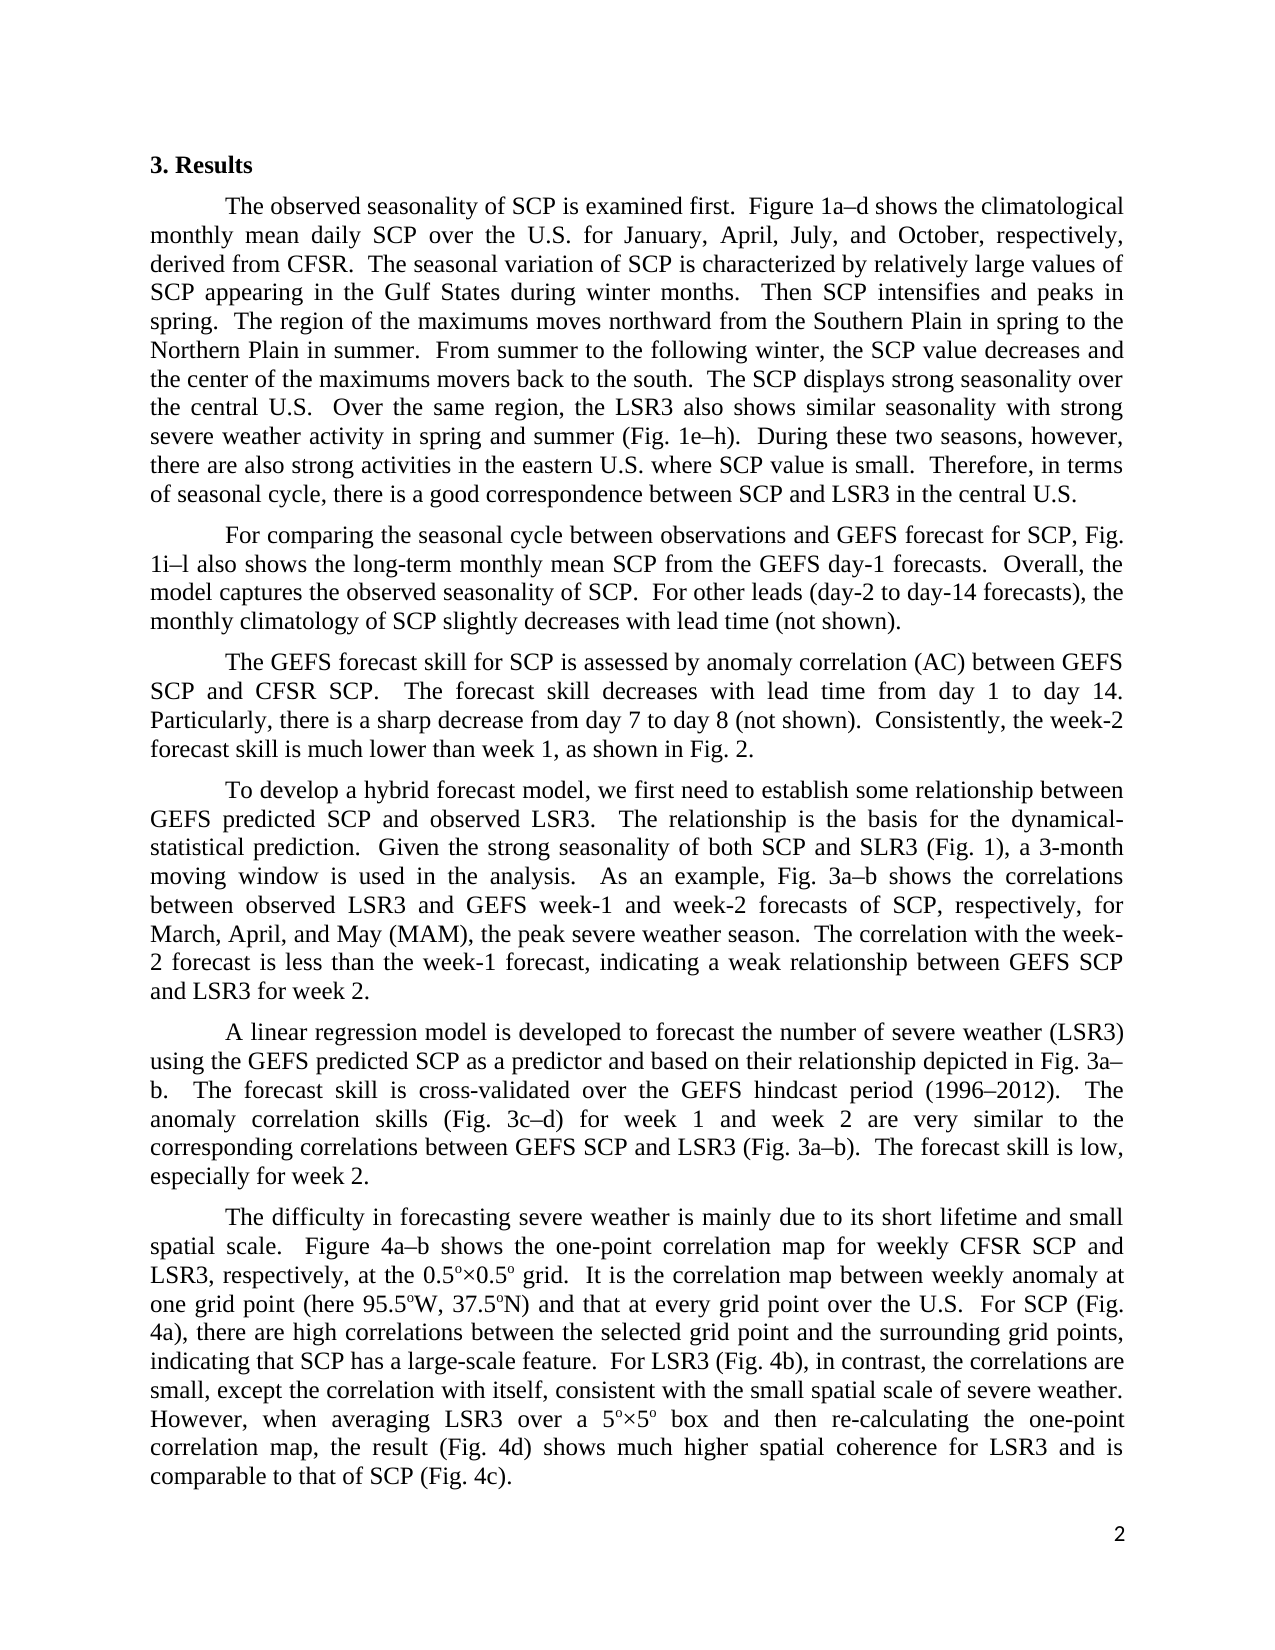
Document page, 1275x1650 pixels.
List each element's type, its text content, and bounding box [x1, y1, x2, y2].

text The difficulty in forecasting severe weather is mainly due to its short lifetime and small spatial scale. Figure 4a–b shows the one-point correlation map for weekly CFSR SCP and LSR3, respectively, at the 0.5o×0.5o grid. It is the correlation map between weekly anomaly at one grid point (here 95.5oW, 37.5oN) and that at every grid point over the U.S. For SCP (Fig. 4a), there are high correlations between the selected grid point and the surrounding grid points, indicating that SCP has a large-scale feature. For LSR3 (Fig. 4b), in contrast, the correlations are small, except the correlation with itself, consistent with the small spatial scale of severe weather. However, when averaging LSR3 over a 5o×5o box and then re-calculating the one-point correlation map, the result (Fig. 4d) shows much higher spatial coherence for LSR3 and is comparable to that of SCP (Fig. 4c). [150, 1202, 1125, 1490]
text The GEFS forecast skill for SCP is assessed by anomaly correlation (AC) between GEFS SCP and CFSR SCP. The forecast skill decreases with lead time from day 1 to day 14. Particularly, there is a sharp decrease from day 7 to day 8 (not shown). Consistently, the week-2 forecast skill is much lower than week 1, as shown in Fig. 2. [150, 647, 1125, 762]
text A linear regression model is developed to forecast the number of severe weather (LSR3) using the GEFS predicted SCP as a predictor and based on their relationship depicted in Fig. 3a–b. The forecast skill is cross-validated over the GEFS hindcast period (1996–2012). The anomaly correlation skills (Fig. 3c–d) for week 1 and week 2 are very similar to the corresponding correlations between GEFS SCP and LSR3 (Fig. 3a–b). The forecast skill is low, especially for week 2. [150, 1017, 1125, 1190]
text 3. Results [150, 150, 1125, 179]
text To develop a hybrid forecast model, we first need to establish some relationship between GEFS predicted SCP and observed LSR3. The relationship is the basis for the dynamical-statistical prediction. Given the strong seasonality of both SCP and SLR3 (Fig. 1), a 3-month moving window is used in the analysis. As an example, Fig. 3a–b shows the correlations between observed LSR3 and GEFS week-1 and week-2 forecasts of SCP, respectively, for March, April, and May (MAM), the peak severe weather season. The correlation with the week-2 forecast is less than the week-1 forecast, indicating a weak relationship between GEFS SCP and LSR3 for week 2. [150, 775, 1125, 1005]
text The observed seasonality of SCP is examined first. Figure 1a–d shows the climatological monthly mean daily SCP over the U.S. for January, April, July, and October, respectively, derived from CFSR. The seasonal variation of SCP is characterized by relatively large values of SCP appearing in the Gulf States during winter months. Then SCP intensifies and peaks in spring. The region of the maximums moves northward from the Southern Plain in spring to the Northern Plain in summer. From summer to the following winter, the SCP value decreases and the center of the maximums movers back to the south. The SCP displays strong seasonality over the central U.S. Over the same region, the LSR3 also shows similar seasonality with strong severe weather activity in spring and summer (Fig. 1e–h). During these two seasons, however, there are also strong activities in the eastern U.S. where SCP value is small. Therefore, in terms of seasonal cycle, there is a good correspondence between SCP and LSR3 in the central U.S. [150, 191, 1125, 507]
text For comparing the seasonal cycle between observations and GEFS forecast for SCP, Fig. 1i–l also shows the long-term monthly mean SCP from the GEFS day-1 forecasts. Overall, the model captures the observed seasonality of SCP. For other leads (day-2 to day-14 forecasts), the monthly climatology of SCP slightly decreases with lead time (not shown). [150, 520, 1125, 635]
